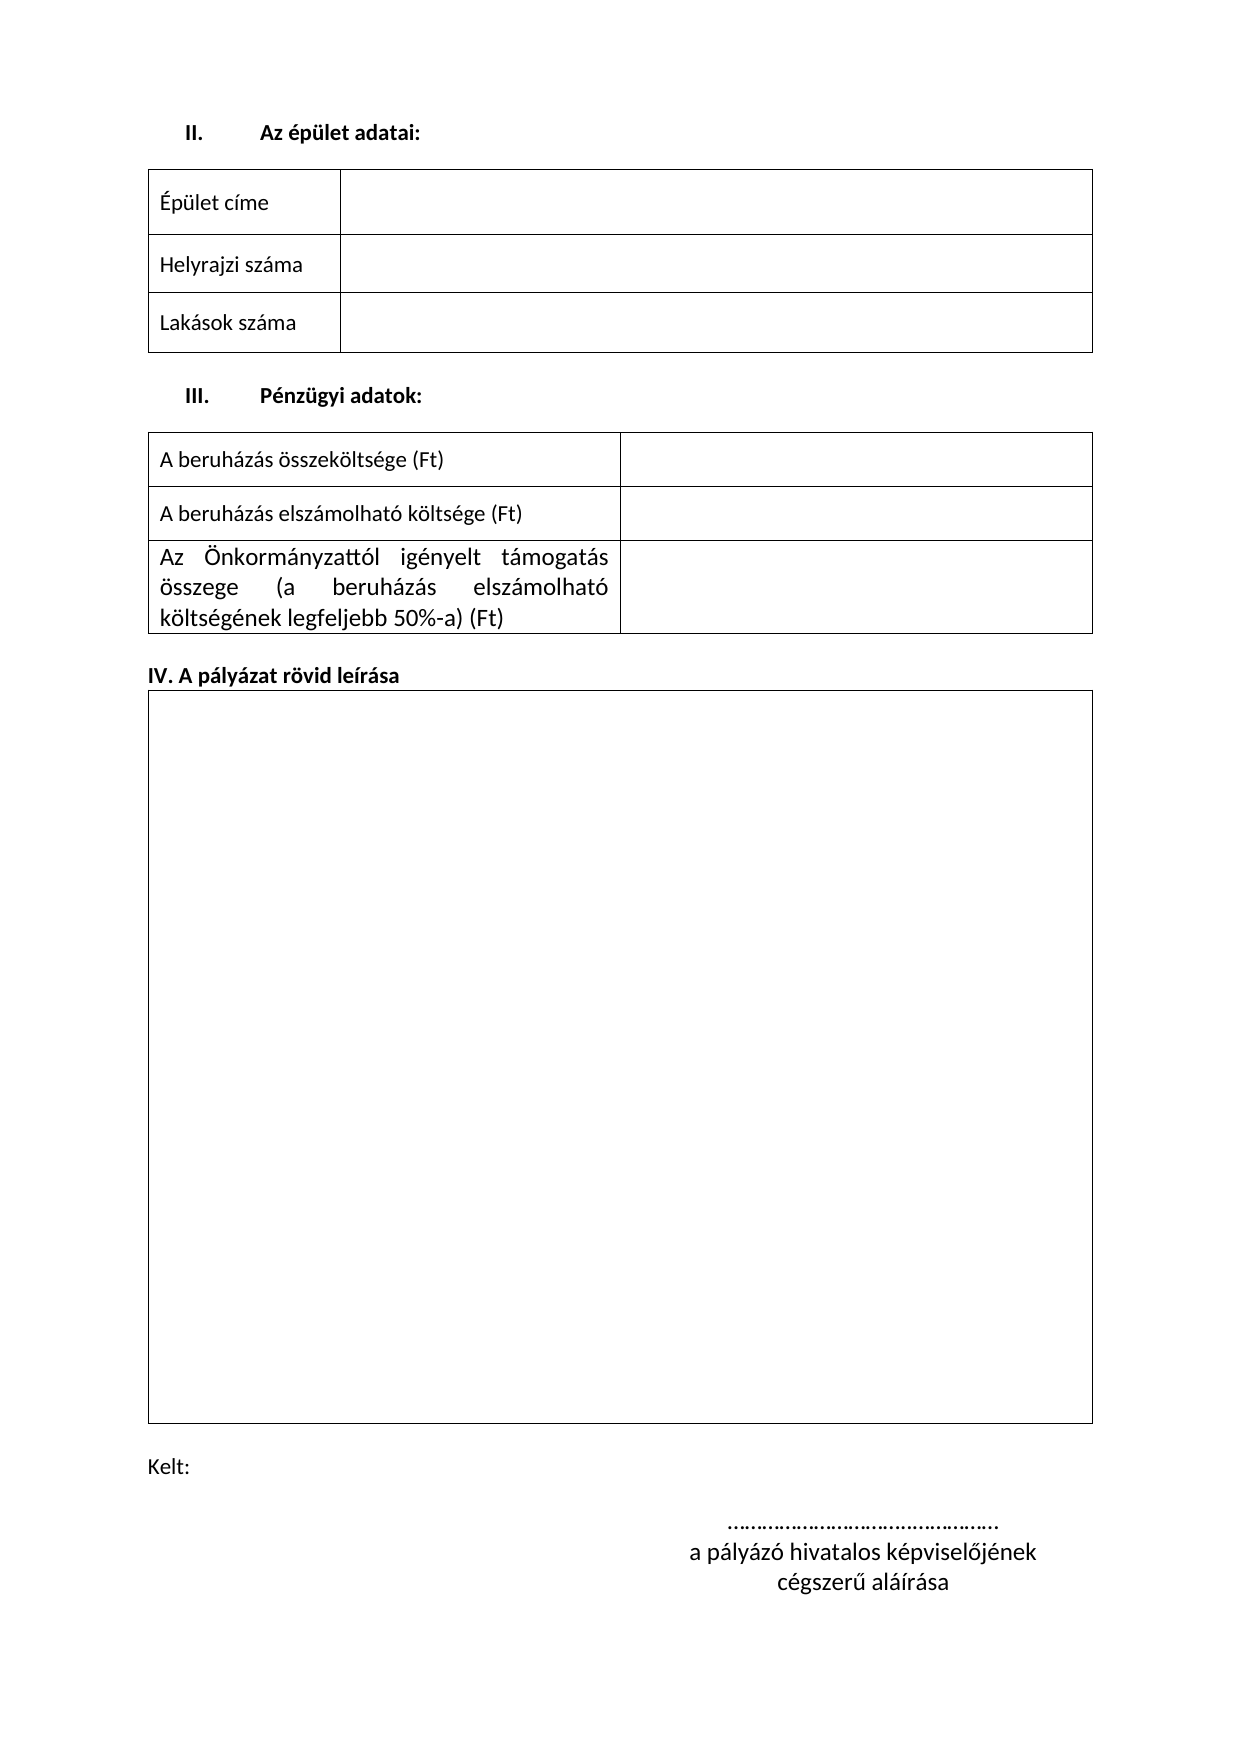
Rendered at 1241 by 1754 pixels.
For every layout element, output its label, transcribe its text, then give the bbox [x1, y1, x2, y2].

table_cell [341, 293, 1092, 352]
table_header [149, 691, 1092, 1423]
table_header [621, 433, 1092, 486]
list Pénzügyi adatok: [185, 381, 1092, 409]
table_cell Helyrajzi száma [149, 235, 340, 292]
table_header A beruházás összeköltsége (Ft) [149, 433, 620, 486]
table_cell Lakások száma [149, 293, 340, 352]
table_header …………………………..…………… a pályázó hivatalos képviselőjének cégszerű aláírása [635, 1480, 1092, 1627]
table_cell A beruházás elszámolható költsége (Ft) [149, 487, 620, 540]
list Az épület adatai: [185, 118, 1092, 146]
table_cell Az Önkormányzattól igényelt támogatás összege (a beruházás elszámolható költségének legfeljebb 50%-a) (Ft) [149, 541, 620, 632]
table_cell [621, 487, 1092, 540]
text Kelt: [148, 1452, 1092, 1480]
table_cell [621, 541, 1092, 632]
text IV. A pályázat rövid leírása [148, 661, 1092, 689]
table_header [341, 170, 1092, 234]
table_cell [341, 235, 1092, 292]
table_header Épület címe [149, 170, 340, 234]
